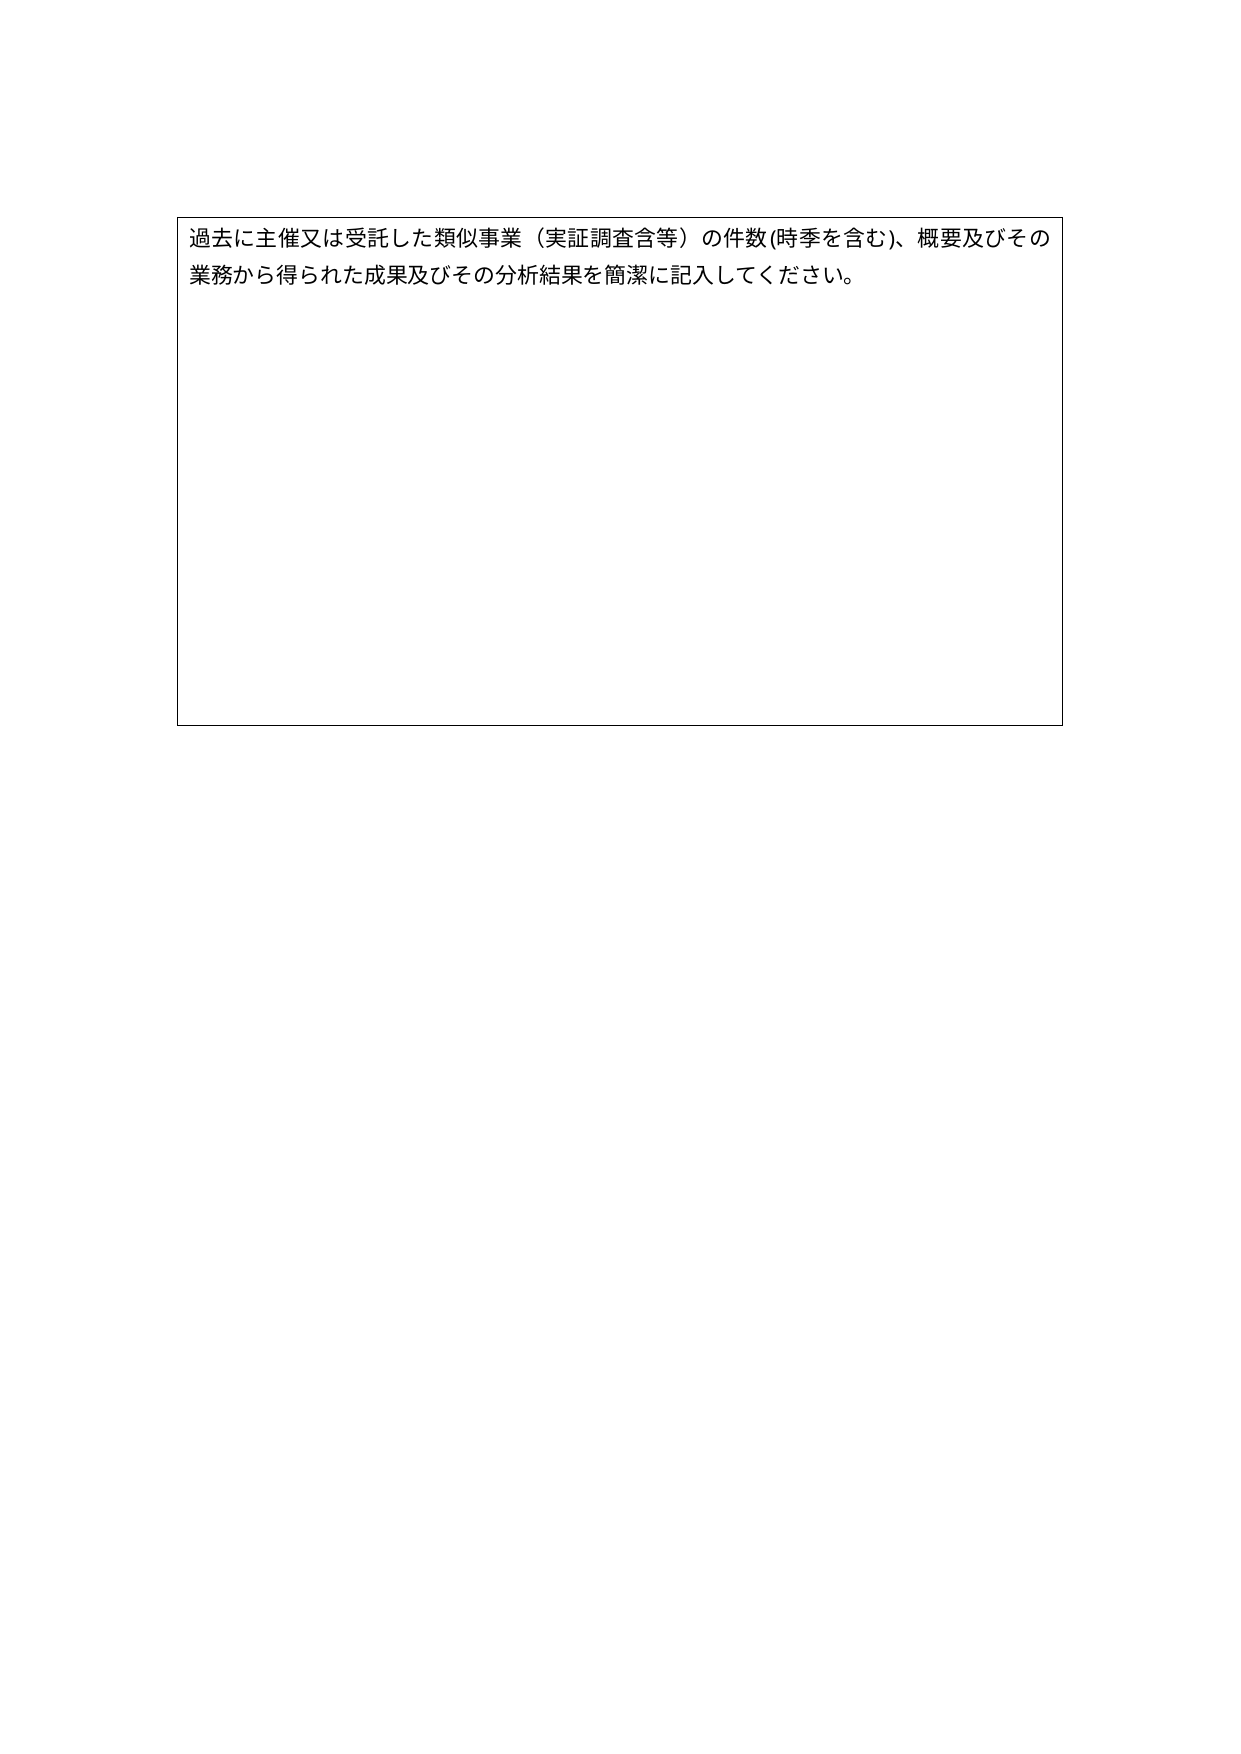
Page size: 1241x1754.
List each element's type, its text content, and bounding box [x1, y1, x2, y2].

table_cell 過去に主催又は受託した類似事業（実証調査含等）の件数(時季を含む)、概要及びその業務から得られた成果及びその分析結果を簡潔に記入してください。 [178, 218, 1062, 724]
